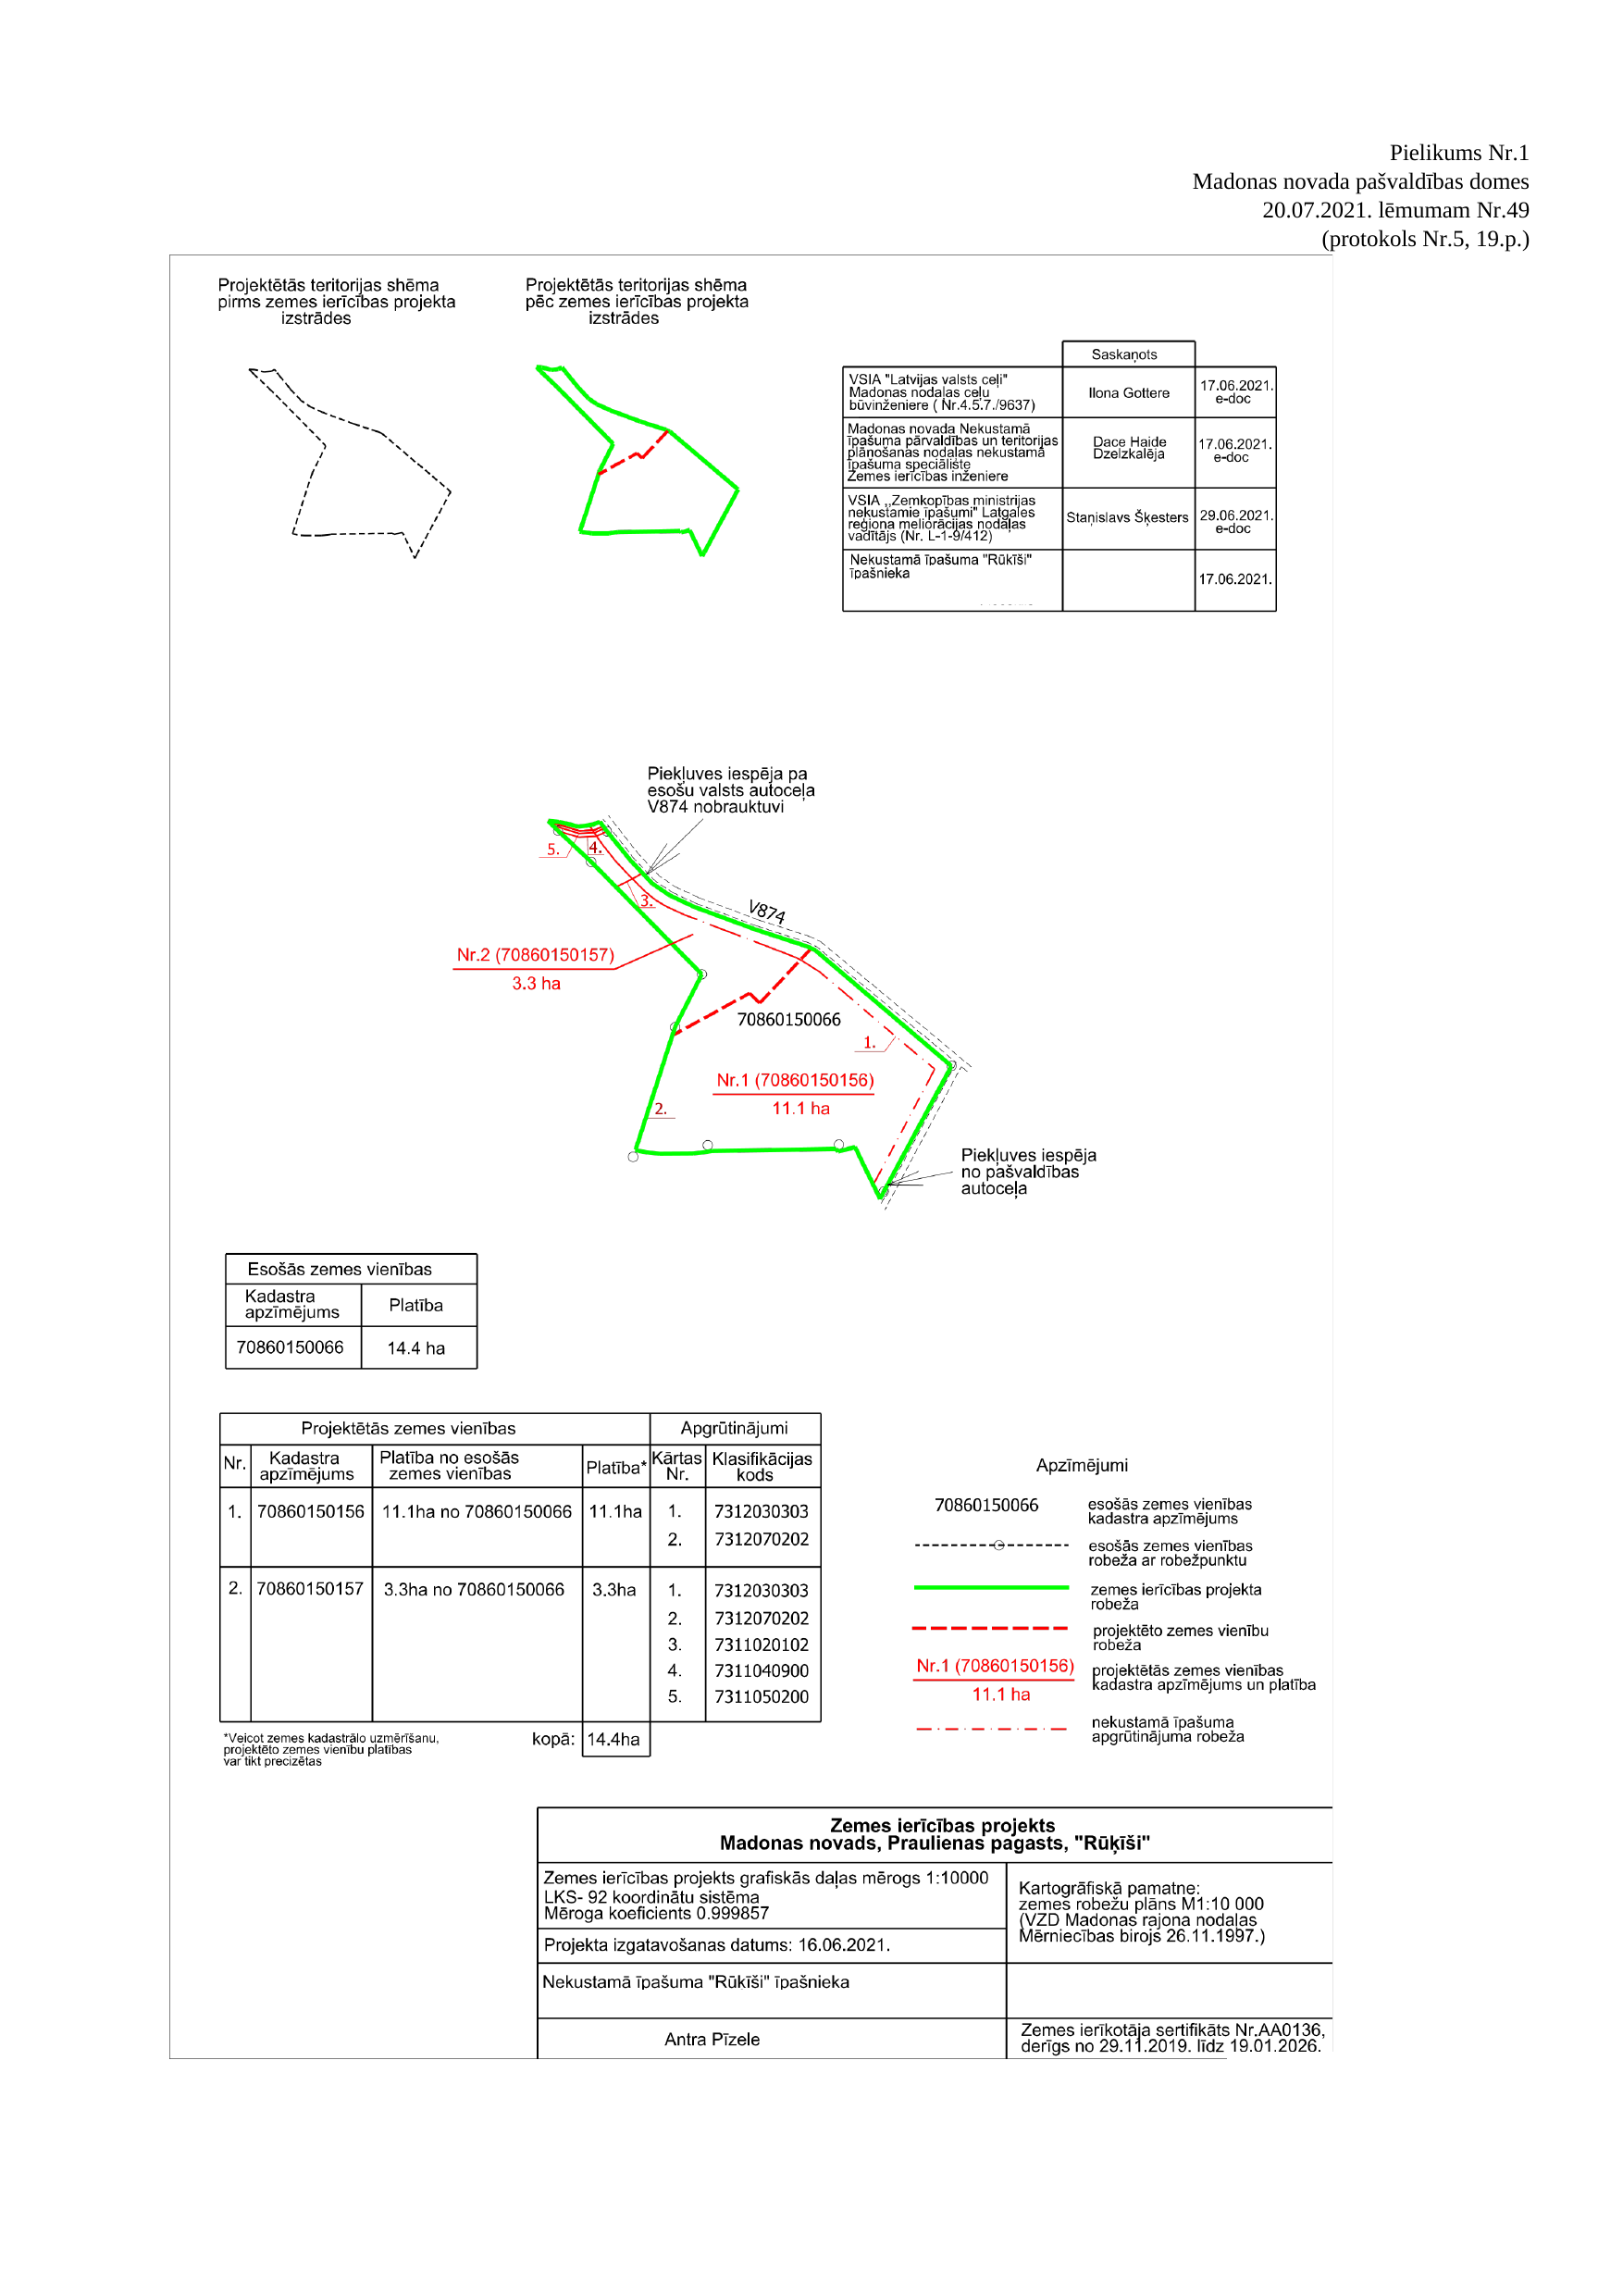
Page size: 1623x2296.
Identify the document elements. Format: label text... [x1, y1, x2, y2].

text Pielikums Nr.1 [0, 139, 1530, 166]
text (protokols Nr.5, 19.p.) [0, 225, 1530, 252]
text 20.07.2021. lēmumam Nr.49 [0, 196, 1530, 223]
picture [168, 254, 1333, 2059]
text Madonas novada pašvaldības domes [0, 168, 1530, 194]
